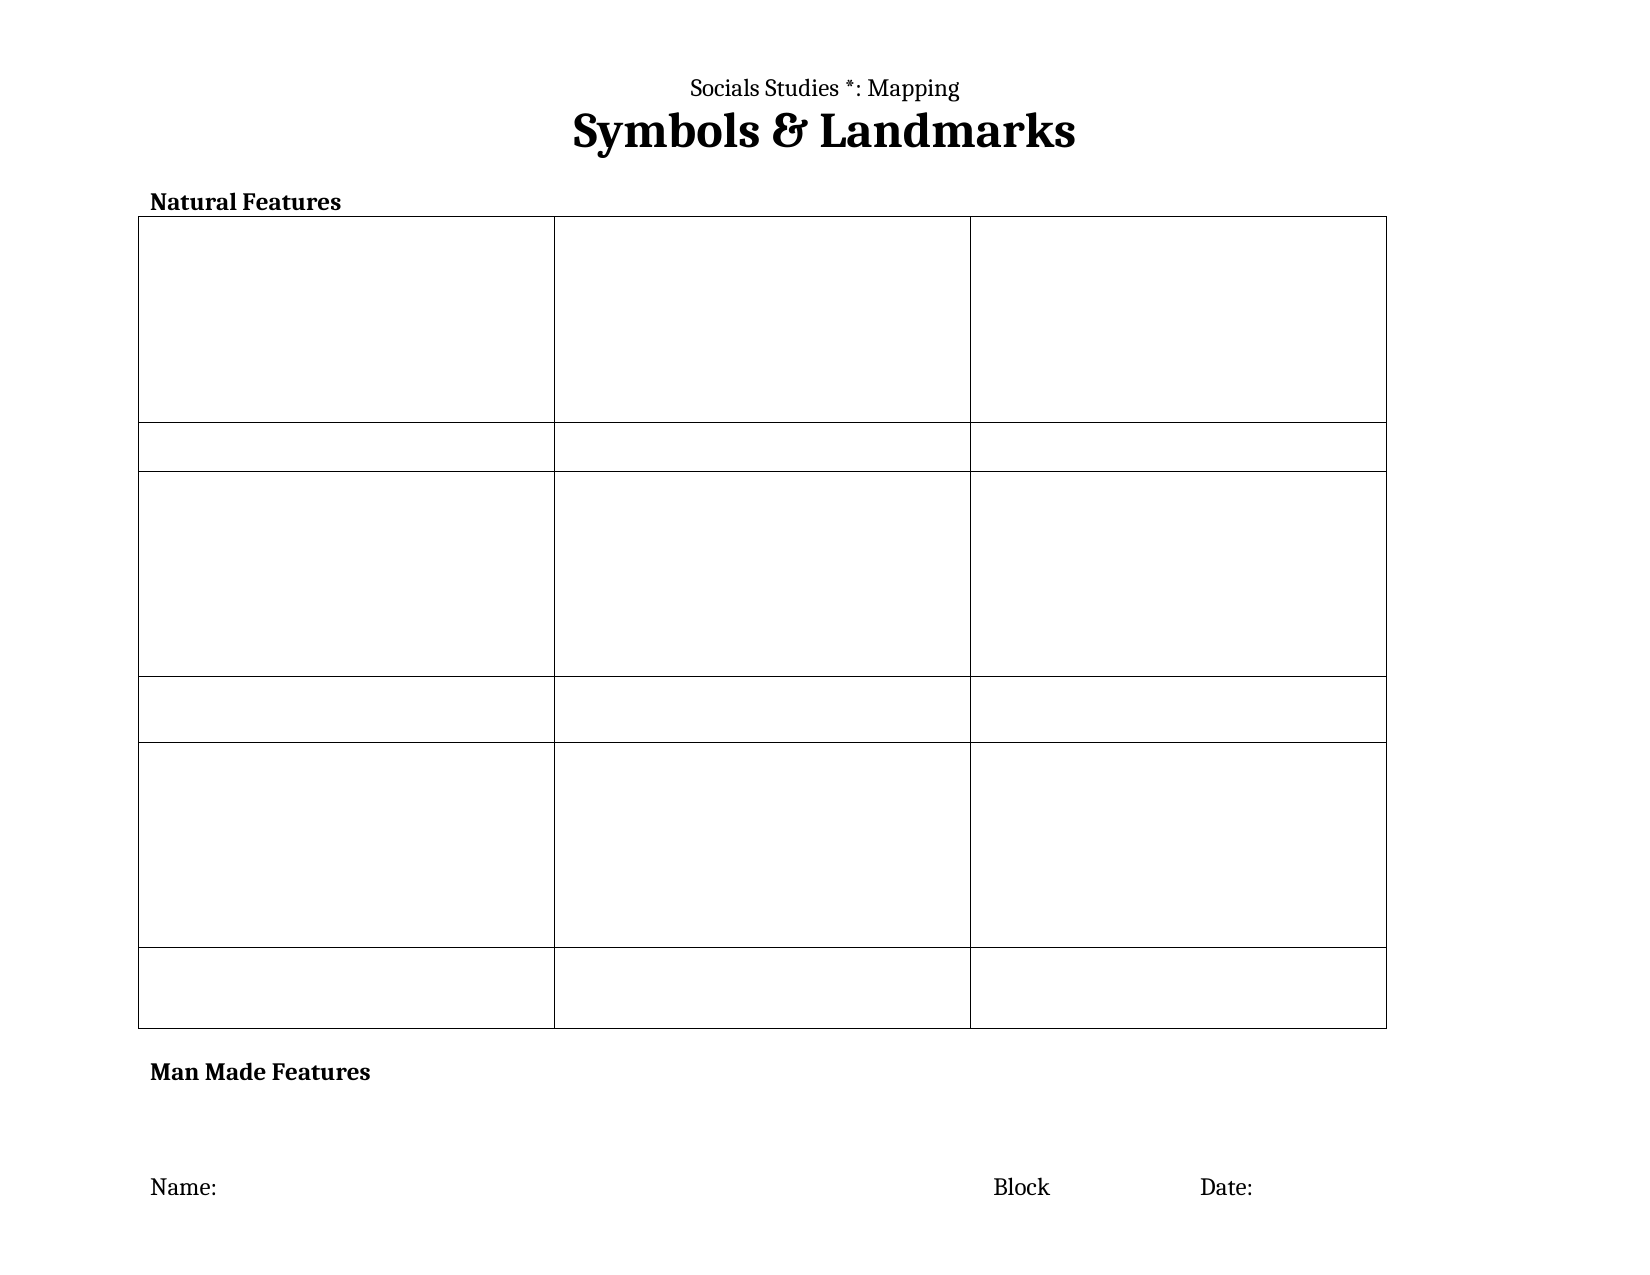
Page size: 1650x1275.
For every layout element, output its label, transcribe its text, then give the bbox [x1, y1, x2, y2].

table_header [555, 217, 970, 422]
table_header [139, 217, 554, 422]
table_cell [555, 743, 970, 947]
table_cell [139, 472, 554, 676]
table_cell [139, 423, 554, 471]
text Natural Features [150, 187, 1500, 216]
table_cell [555, 472, 970, 676]
table_cell [971, 743, 1386, 947]
table_cell [971, 472, 1386, 676]
table_cell [971, 423, 1386, 471]
table_cell [139, 743, 554, 947]
table_cell [139, 677, 554, 742]
table_cell [555, 423, 970, 471]
table_cell [971, 677, 1386, 742]
text Man Made Features [150, 1057, 1500, 1086]
table_cell [555, 677, 970, 742]
table_header [971, 217, 1386, 422]
table_cell [139, 948, 554, 1028]
table_cell [555, 948, 970, 1028]
table_cell [971, 948, 1386, 1028]
